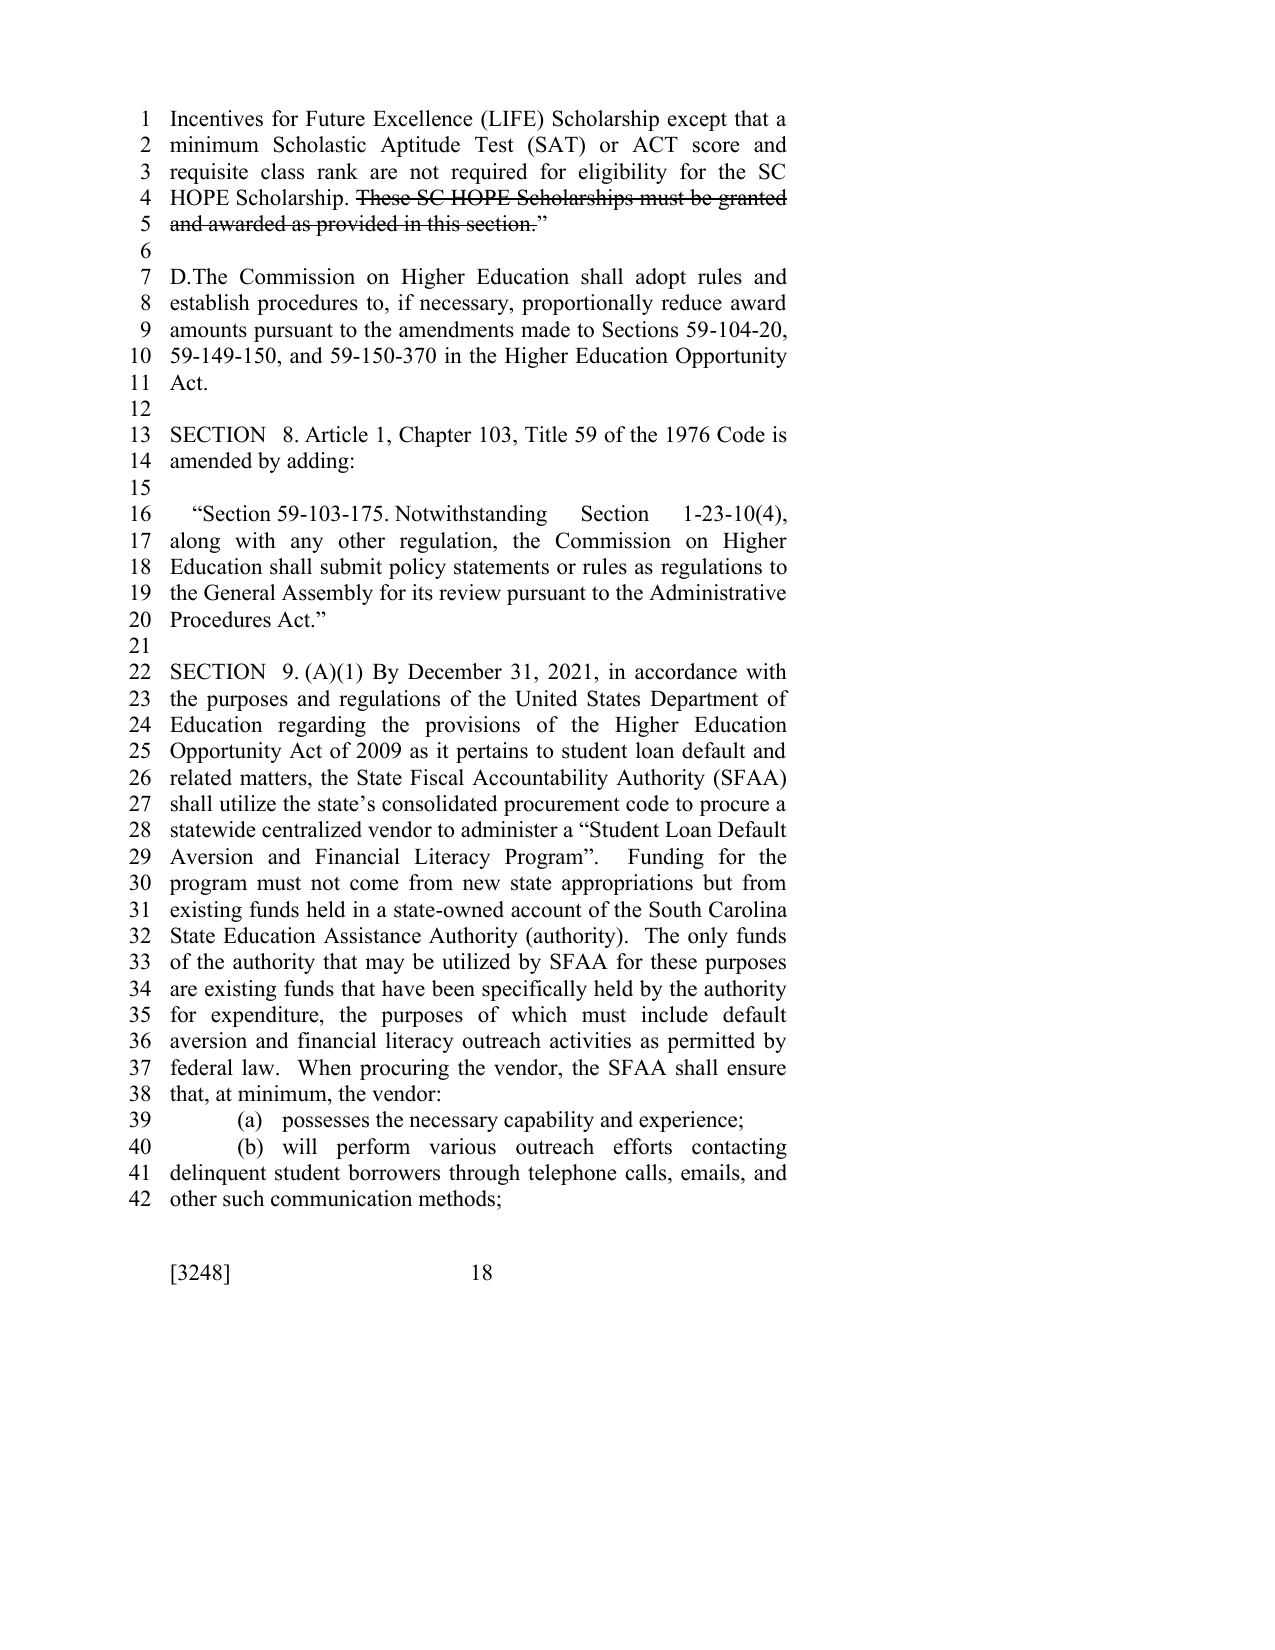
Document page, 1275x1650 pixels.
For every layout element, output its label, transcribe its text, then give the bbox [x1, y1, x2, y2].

text SECTION 8. Article 1, Chapter 103, Title 59 of the 1976 Code is amended by adding: [169, 421, 787, 474]
text D. The Commission on Higher Education shall adopt rules and establish procedures to, if necessary, proportionally reduce award amounts pursuant to the amendments made to Sections 59-104-20, 59-149-150, and 59-150-370 in the Higher Education Opportunity Act. [169, 263, 787, 395]
text “Section 59-103-175. Notwithstanding Section 1-23-10(4), along with any other regulation, the Commission on Higher Education shall submit policy statements or rules as regulations to the General Assembly for its review pursuant to the Administrative Procedures Act.” [169, 500, 787, 632]
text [169, 105, 787, 237]
text (b) will perform various outreach efforts contacting delinquent student borrowers through telephone calls, emails, and other such communication methods; [169, 1133, 787, 1212]
text (a) possesses the necessary capability and experience; [169, 1106, 787, 1133]
text SECTION 9. (A)(1) By December 31, 2021, in accordance with the purposes and regulations of the United States Department of Education regarding the provisions of the Higher Education Opportunity Act of 2009 as it pertains to student loan default and related matters, the State Fiscal Accountability Authority (SFAA) shall utilize the state’s consolidated procurement code to procure a statewide centralized vendor to administer a “Student Loan Default Aversion and Financial Literacy Program”. Funding for the program must not come from new state appropriations but from existing funds held in a state-owned account of the South Carolina State Education Assistance Authority (authority). The only funds of the authority that may be utilized by SFAA for these purposes are existing funds that have been specifically held by the authority for expenditure, the purposes of which must include default aversion and financial literacy outreach activities as permitted by federal law. When procuring the vendor, the SFAA shall ensure that, at minimum, the vendor: [169, 658, 787, 1106]
